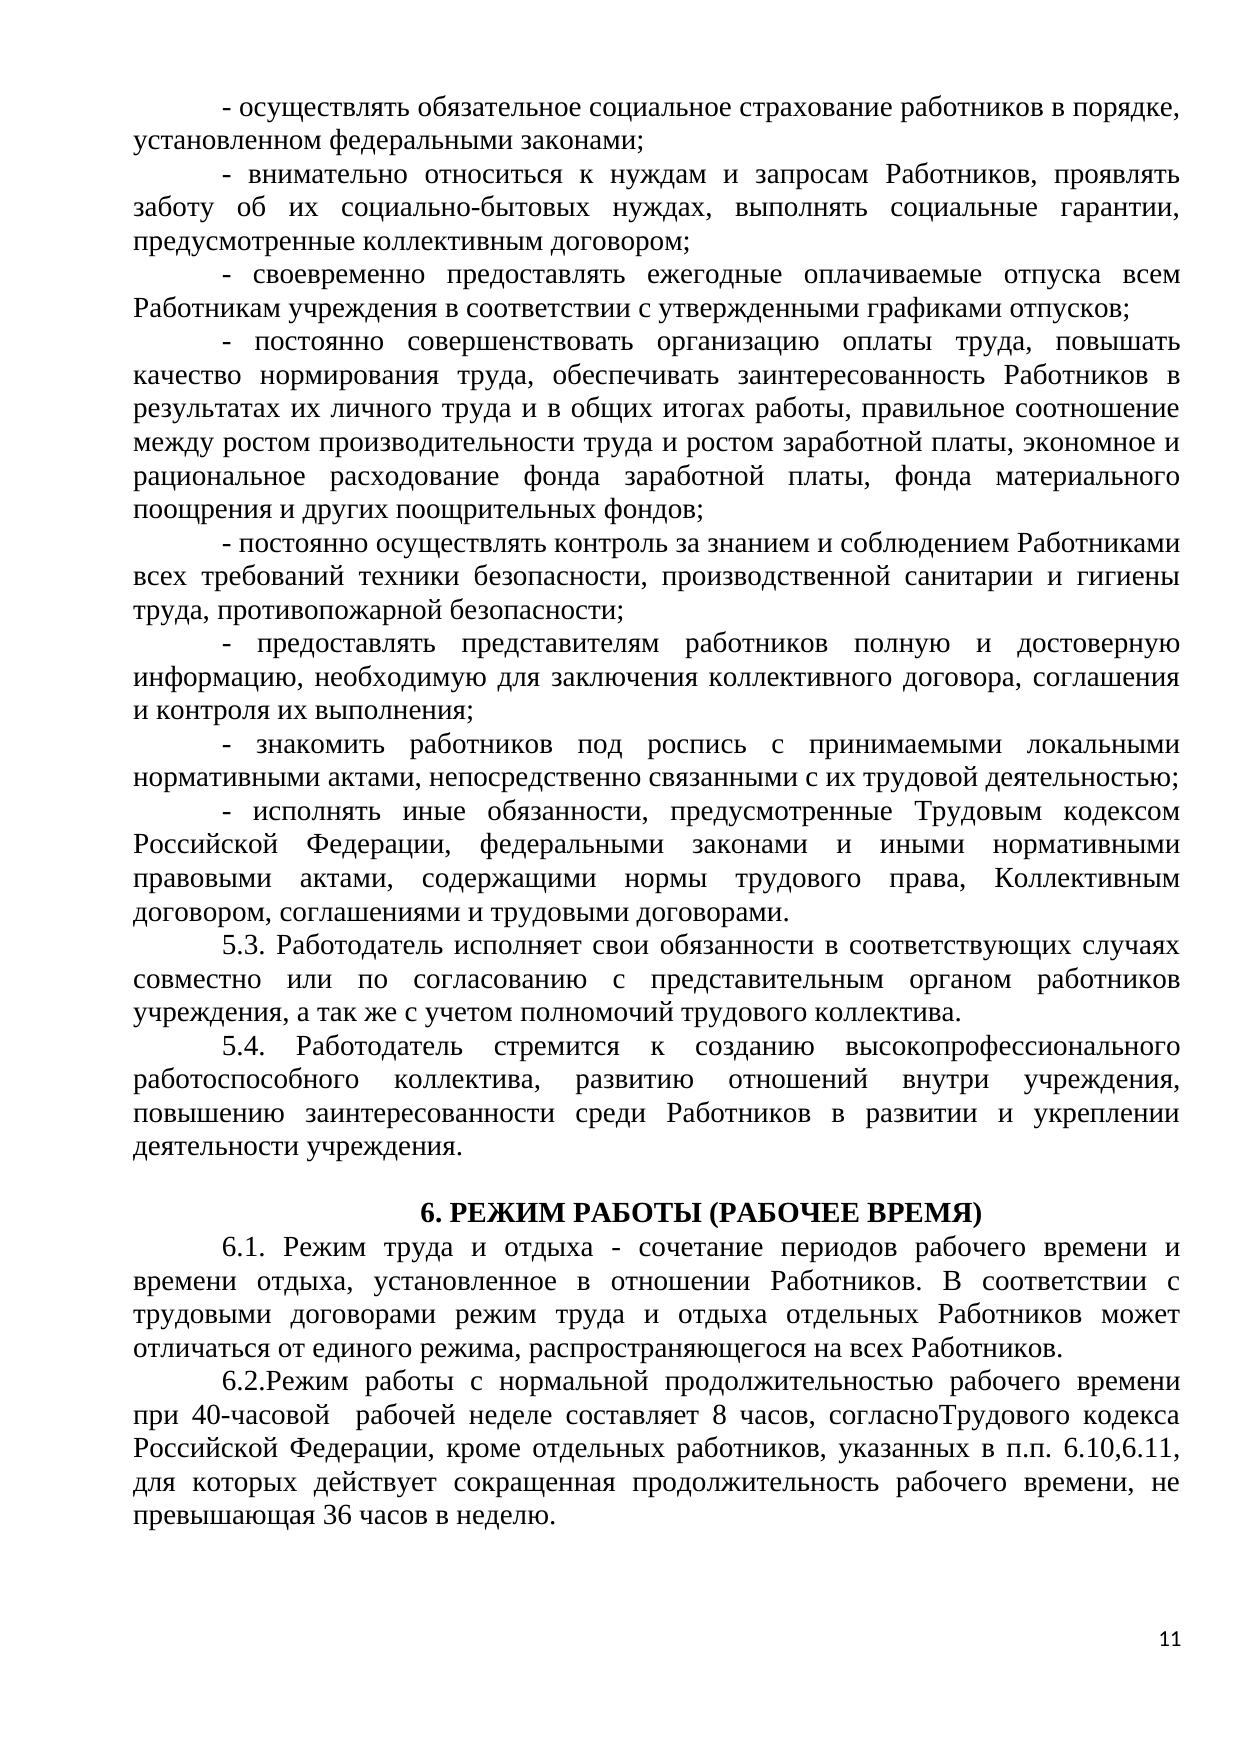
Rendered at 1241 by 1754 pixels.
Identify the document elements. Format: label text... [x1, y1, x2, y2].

text 6.2.Режим работы с нормальной продолжительностью рабочего времени при 40-часовой рабочей неделе составляет 8 часов, согласноТрудового кодекса Российской Федерации, кроме отдельных работников, указанных в п.п. 6.10,6.11, для которых действует сокращенная продолжительность рабочего времени, не превышающая 36 часов в неделю. [133, 1363, 1181, 1531]
text 5.3. Работодатель исполняет свои обязанности в соответствующих случаях совместно или по согласованию с представительным органом работников учреждения, а так же с учетом полномочий трудового коллектива. [133, 927, 1181, 1028]
text 5.4. Работодатель стремится к созданию высокопрофессионального работоспособного коллектива, развитию отношений внутри учреждения, повышению заинтересованности среди Работников в развитии и укреплении деятельности учреждения. [133, 1028, 1181, 1162]
text - предоставлять представителям работников полную и достоверную информацию, необходимую для заключения коллективного договора, соглашения и контроля их выполнения; [133, 625, 1181, 726]
text - знакомить работников под роспись с принимаемыми локальными нормативными актами, непосредственно связанными с их трудовой деятельностью; [133, 726, 1181, 793]
text - исполнять иные обязанности, предусмотренные Трудовым кодексом Российской Федерации, федеральными законами и иными нормативными правовыми актами, содержащими нормы трудового права, Коллективным договором, соглашениями и трудовыми договорами. [133, 793, 1181, 927]
text - постоянно осуществлять контроль за знанием и соблюдением Работниками всех требований техники безопасности, производственной санитарии и гигиены труда, противопожарной безопасности; [133, 525, 1181, 625]
text - своевременно предоставлять ежегодные оплачиваемые отпуска всем Работникам учреждения в соответствии с утвержденными графиками отпусков; [133, 256, 1181, 323]
text - внимательно относиться к нуждам и запросам Работников, проявлять заботу об их социально-бытовых нуждах, выполнять социальные гарантии, предусмотренные коллективным договором; [133, 156, 1181, 256]
text 6. РЕЖИМ РАБОТЫ (РАБОЧЕЕ ВРЕМЯ) [133, 1196, 1181, 1229]
text - осуществлять обязательное социальное страхование работников в порядке, установленном федеральными законами; [133, 89, 1181, 156]
text - постоянно совершенствовать организацию оплаты труда, повышать качество нормирования труда, обеспечивать заинтересованность Работников в результатах их личного труда и в общих итогах работы, правильное соотношение между ростом производительности труда и ростом заработной платы, экономное и рациональное расходование фонда заработной платы, фонда материального поощрения и других поощрительных фондов; [133, 323, 1181, 525]
text 6.1. Режим труда и отдыха - сочетание периодов рабочего времени и времени отдыха, установленное в отношении Работников. В соответствии с трудовыми договорами режим труда и отдыха отдельных Работников может отличаться от единого режима, распространяющегося на всех Работников. [133, 1229, 1181, 1363]
